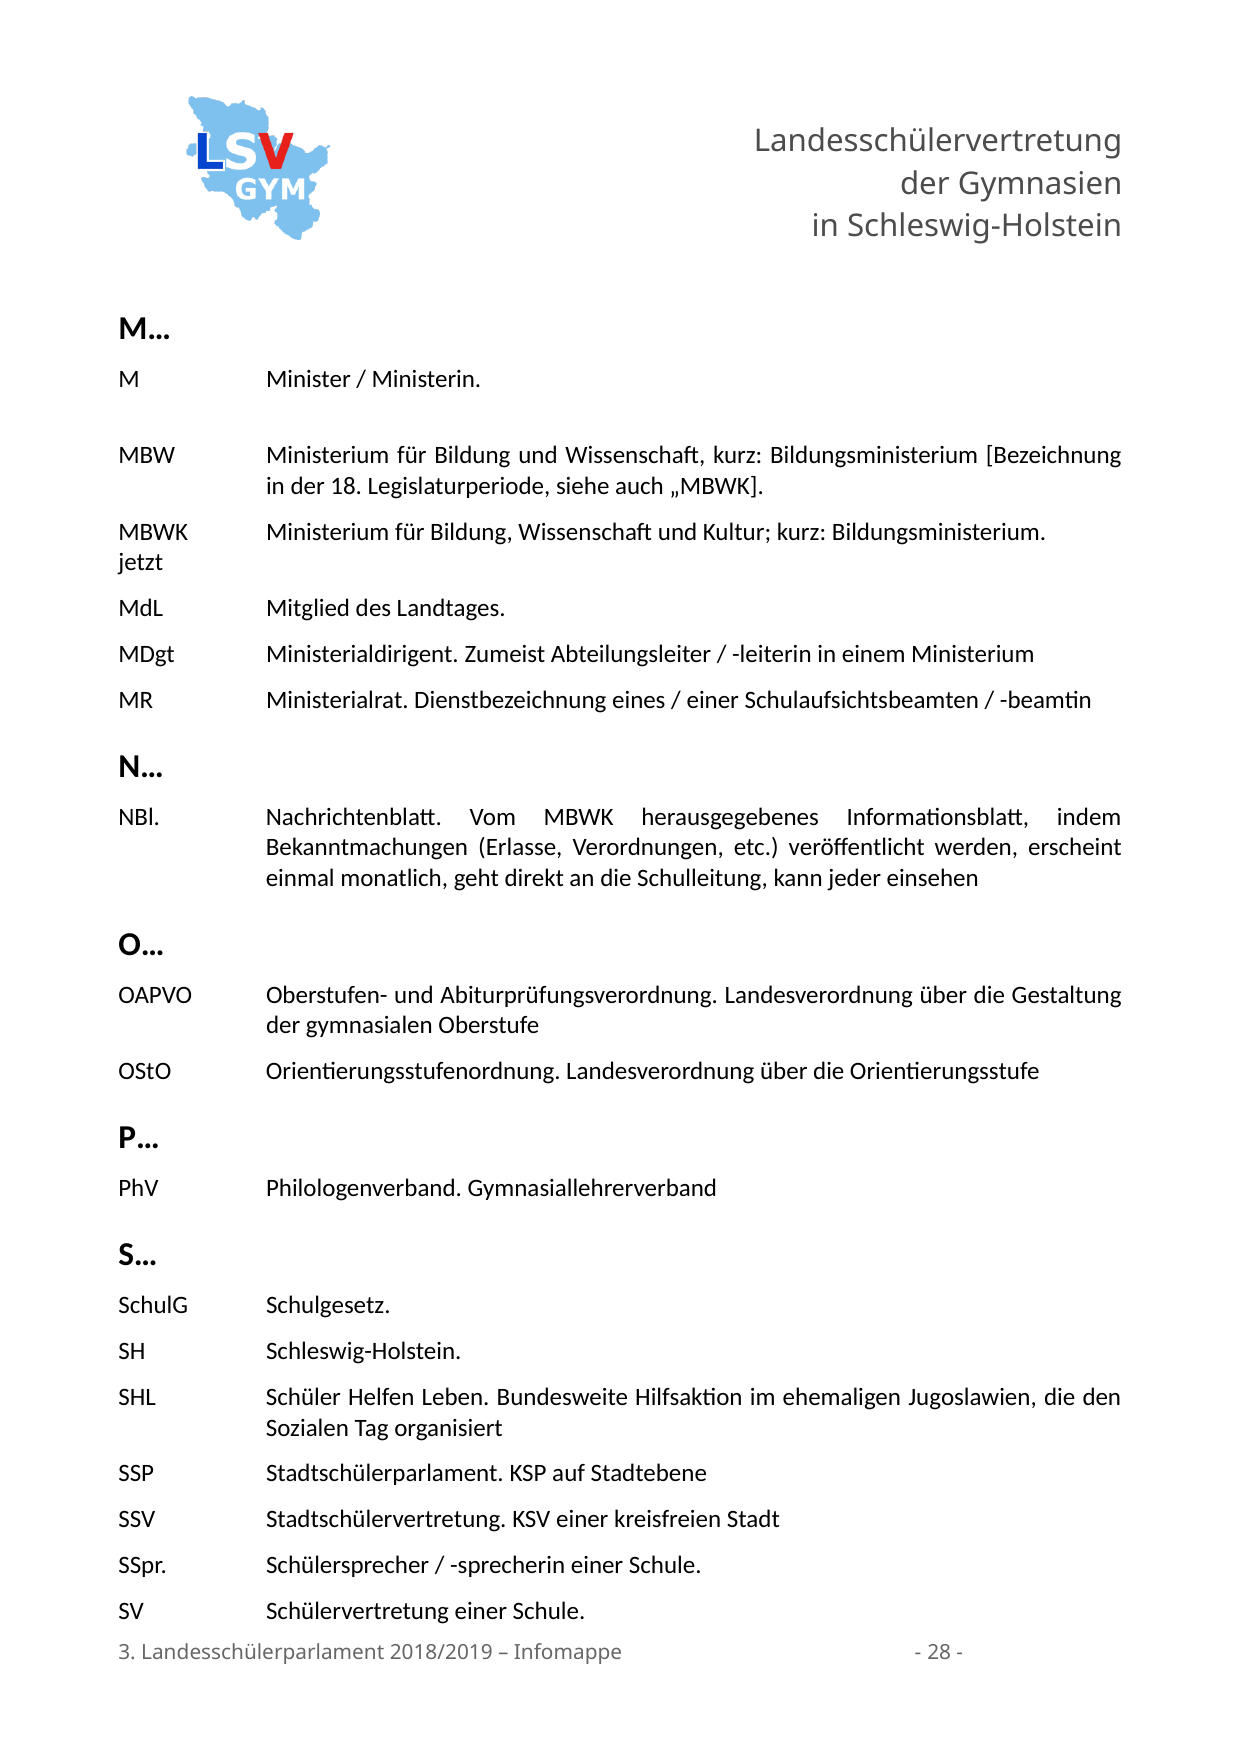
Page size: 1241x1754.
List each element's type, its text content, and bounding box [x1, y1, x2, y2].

text SSP Stadtschülerparlament. KSP auf Stadtebene [118, 1457, 1122, 1488]
text MR Ministerialrat. Dienstbezeichnung eines / einer Schulaufsichtsbeamten / -beamtin [118, 684, 1122, 714]
text MDgt Ministerialdirigent. Zumeist Abteilungsleiter / -leiterin in einem Ministerium [118, 638, 1122, 668]
text M Minister / Ministerin. [118, 363, 1122, 393]
text jetzt [118, 546, 1122, 577]
text MdL Mitglied des Landtages. [118, 592, 1122, 623]
text M… [118, 307, 1122, 348]
text N… [118, 745, 1122, 786]
text OStO Orientierungsstufenordnung. Landesverordnung über die Orientierungsstufe [118, 1055, 1122, 1086]
picture [118, 96, 398, 240]
text SchulG Schulgesetz. [118, 1289, 1122, 1320]
text SSV Stadtschülervertretung. KSV einer kreisfreien Stadt [118, 1503, 1122, 1534]
text OAPVO Oberstufen- und Abiturprüfungsverordnung. Landesverordnung über die Gestaltung der gymnasialen Oberstufe [118, 979, 1122, 1040]
text SH Schleswig-Holstein. [118, 1335, 1122, 1366]
text PhV Philologenverband. Gymnasiallehrerverband [118, 1172, 1122, 1203]
text NBl. Nachrichtenblatt. Vom MBWK herausgegebenes Informationsblatt, indem Bekanntmachungen (Erlasse, Verordnungen, etc.) veröffentlicht werden, erscheint einmal monatlich, geht direkt an die Schulleitung, kann jeder einsehen [118, 801, 1122, 892]
text SHL Schüler Helfen Leben. Bundesweite Hilfsaktion im ehemaligen Jugoslawien, die den Sozialen Tag organisiert [118, 1381, 1122, 1442]
text MBW Ministerium für Bildung und Wissenschaft, kurz: Bildungsministerium [Bezeichnung in der 18. Legislaturperiode, siehe auch „MBWK]. [118, 439, 1122, 500]
text SV Schülervertretung einer Schule. [118, 1595, 1122, 1626]
text O… [118, 923, 1122, 964]
text SSpr. Schülersprecher / -sprecherin einer Schule. [118, 1549, 1122, 1580]
text MBWK Ministerium für Bildung, Wissenschaft und Kultur; kurz: Bildungsministerium. [118, 516, 1122, 546]
text P… [118, 1116, 1122, 1157]
text S… [118, 1233, 1122, 1274]
